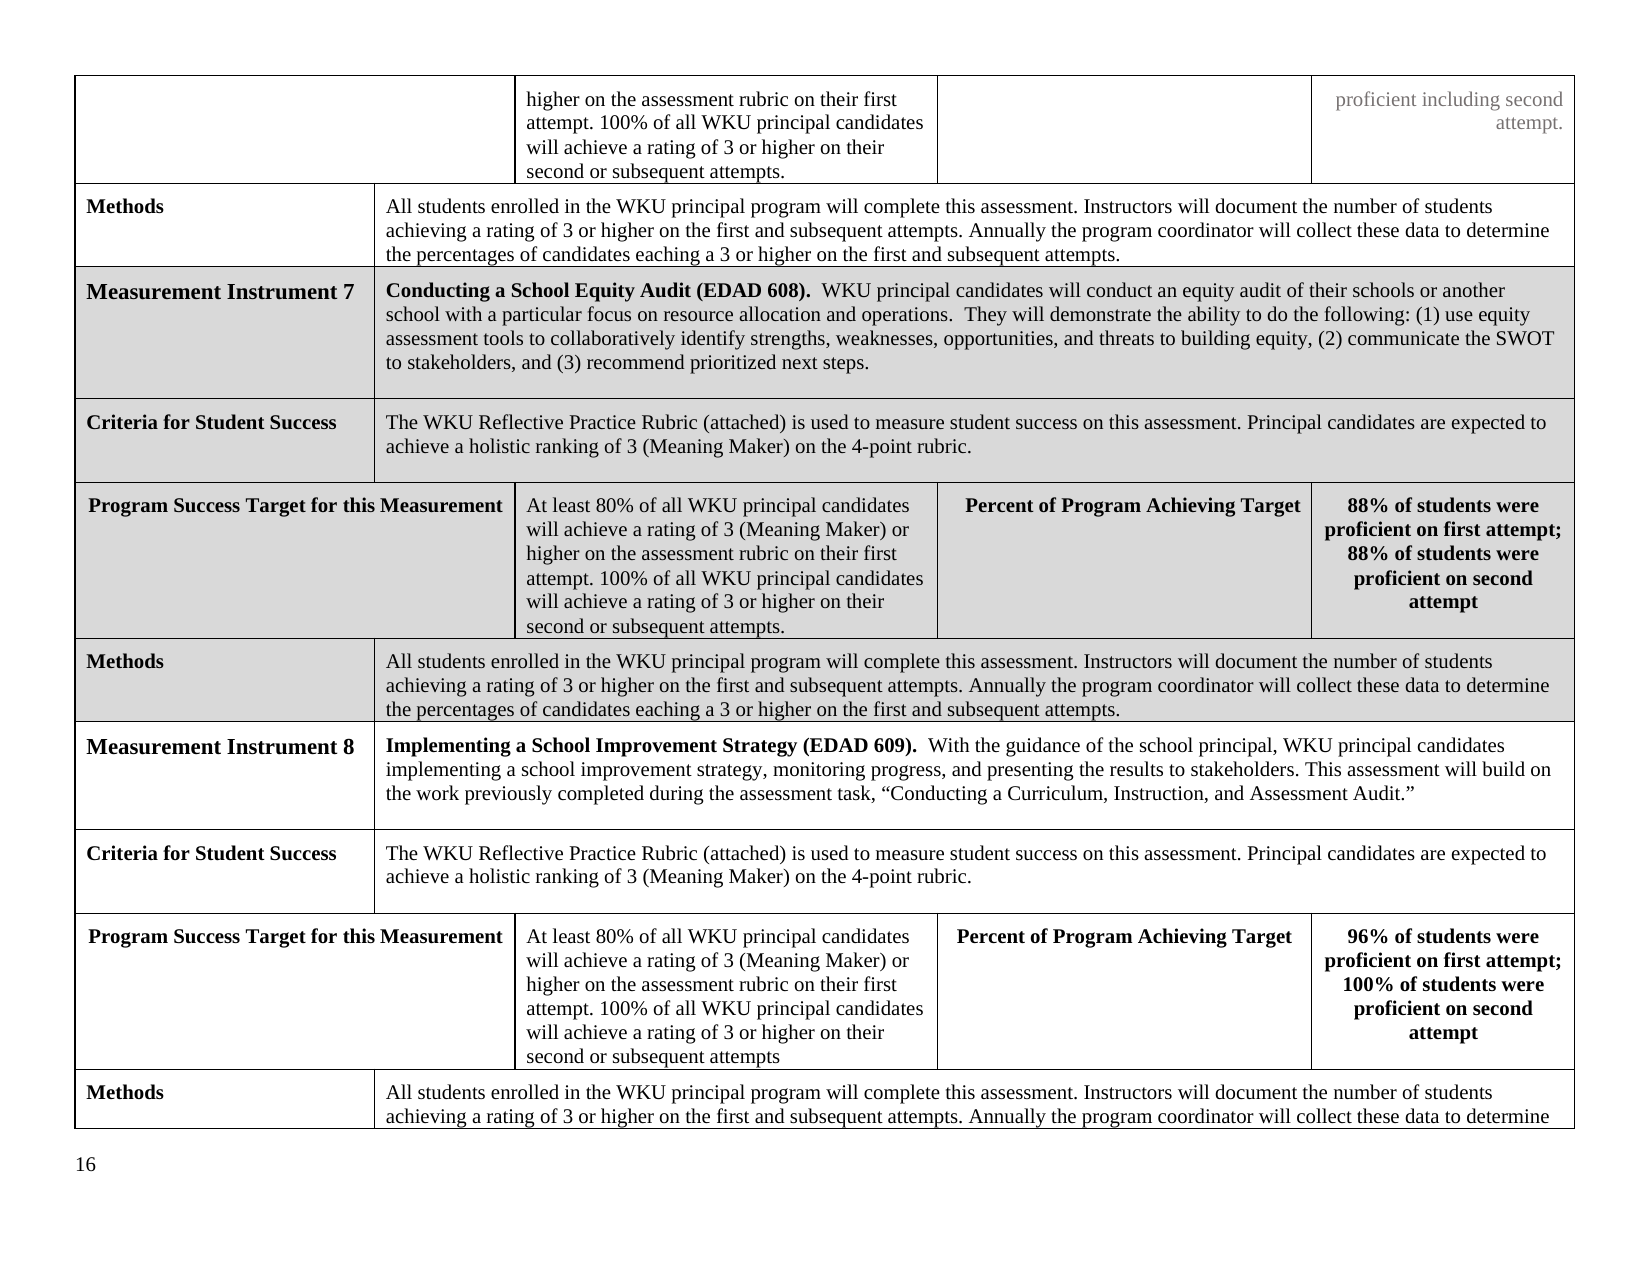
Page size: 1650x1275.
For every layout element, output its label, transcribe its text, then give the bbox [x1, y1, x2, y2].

table_cell The WKU Reflective Practice Rubric (attached) is used to measure student success on this assessment. Principal candidates are expected to achieve a holistic ranking of 3 (Meaning Maker) on the 4-point rubric. [375, 399, 1574, 482]
table_cell 96% of students were proficient on first attempt; 100% of students were proficient on second attempt [1312, 914, 1574, 1068]
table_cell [375, 1070, 1574, 1128]
table_cell Program Success Target for this Measurement [76, 483, 514, 638]
table_cell Methods [76, 184, 374, 266]
table_cell The WKU Reflective Practice Rubric (attached) is used to measure student success on this assessment. Principal candidates are expected to achieve a holistic ranking of 3 (Meaning Maker) on the 4-point rubric. [375, 830, 1574, 913]
table_cell Conducting a School Equity Audit (EDAD 608). WKU principal candidates will conduct an equity audit of their schools or another school with a particular focus on resource allocation and operations. They will demonstrate the ability to do the following: (1) use equity assessment tools to collaboratively identify strengths, weaknesses, opportunities, and threats to building equity, (2) communicate the SWOT to stakeholders, and (3) recommend prioritized next steps. [375, 267, 1574, 398]
table_cell Criteria for Student Success [76, 399, 374, 482]
table_cell Measurement Instrument 7 [76, 267, 374, 398]
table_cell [76, 76, 514, 183]
table_cell Methods [76, 639, 374, 721]
table_cell At least 80% of all WKU principal candidates will achieve a rating of 3 (Meaning Maker) or higher on the assessment rubric on their first attempt. 100% of all WKU principal candidates will achieve a rating of 3 or higher on their second or subsequent attempts [516, 914, 937, 1068]
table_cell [1312, 76, 1574, 183]
table_cell Measurement Instrument 8 [76, 722, 374, 829]
table_cell Implementing a School Improvement Strategy (EDAD 609). With the guidance of the school principal, WKU principal candidates implementing a school improvement strategy, monitoring progress, and presenting the results to stakeholders. This assessment will build on the work previously completed during the assessment task, “Conducting a Curriculum, Instruction, and Assessment Audit.” [375, 722, 1574, 829]
table_cell 88% of students were proficient on first attempt; 88% of students were proficient on second attempt [1312, 483, 1574, 638]
table_cell Methods [76, 1070, 374, 1128]
table_cell Percent of Program Achieving Target [938, 914, 1311, 1068]
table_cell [938, 76, 1311, 183]
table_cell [516, 76, 937, 183]
table_cell Program Success Target for this Measurement [76, 914, 514, 1068]
table_cell Criteria for Student Success [76, 830, 374, 913]
table_cell Percent of Program Achieving Target [938, 483, 1311, 638]
